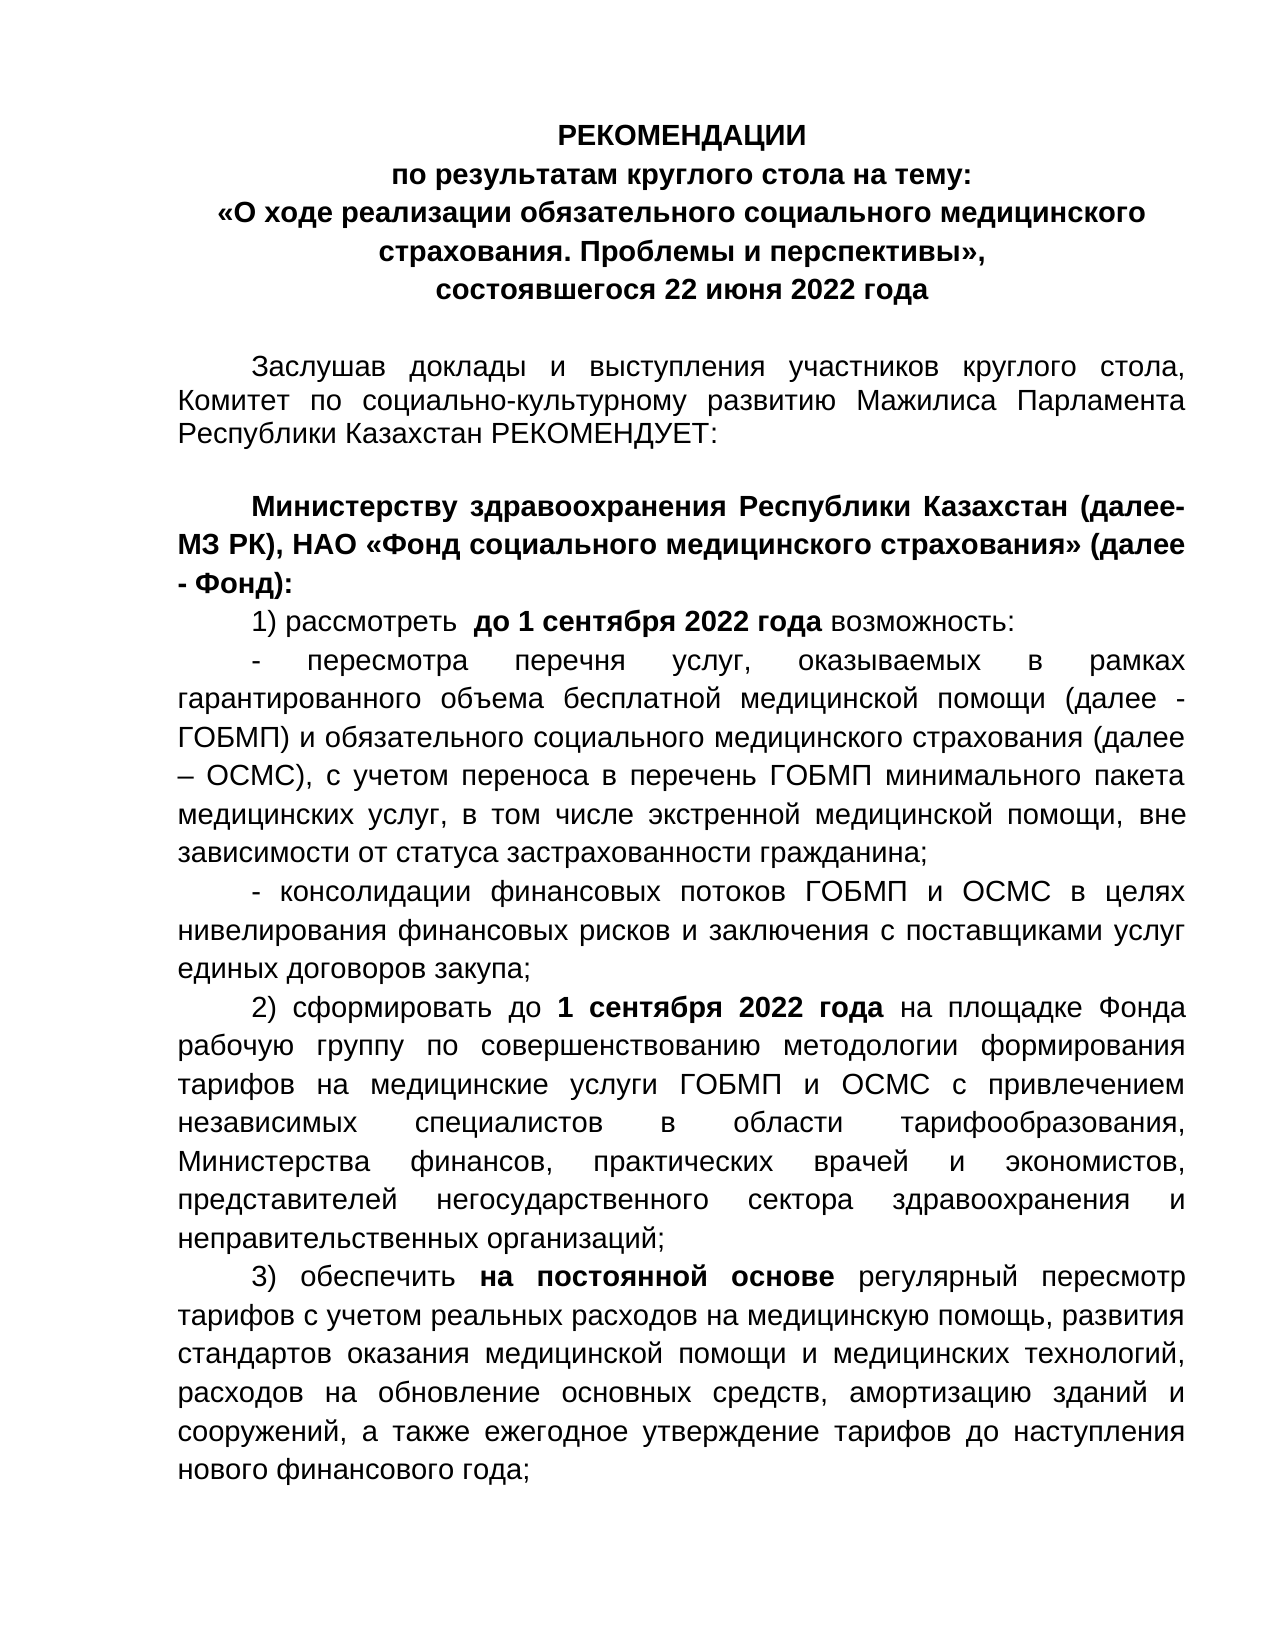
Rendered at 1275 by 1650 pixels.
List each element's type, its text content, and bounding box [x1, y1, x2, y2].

text Заслушав доклады и выступления участников круглого стола, Комитет по социально-культурному развитию Мажилиса Парламента Республики Казахстан РЕКОМЕНДУЕТ: [177, 349, 1186, 450]
text 1) рассмотреть до 1 сентября 2022 года возможность: [177, 604, 1186, 638]
text - консолидации финансовых потоков ГОБМП и ОСМС в целях нивелирования финансовых рисков и заключения с поставщиками услуг единых договоров закупа; [177, 874, 1186, 984]
text 2) сформировать до 1 сентября 2022 года на площадке Фонда рабочую группу по совершенствованию методологии формирования тарифов на медицинские услуги ГОБМП и ОСМС с привлечением независимых специалистов в области тарифообразования, Министерства финансов, практических врачей и экономистов, представителей негосударственного сектора здравоохранения и неправительственных организаций; [177, 989, 1186, 1254]
text РЕКОМЕНДАЦИИ [177, 118, 1186, 152]
text состоявшегося 22 июня 2022 года [177, 272, 1186, 306]
text по результатам круглого стола на тему: [177, 157, 1186, 190]
text Министерству здравоохранения Республики Казахстан (далее- МЗ РК), НАО «Фонд социального медицинского страхования» (далее - Фонд): [177, 488, 1186, 599]
text 3) обеспечить на постоянной основе регулярный пересмотр тарифов с учетом реальных расходов на медицинскую помощь, развития стандартов оказания медицинской помощи и медицинских технологий, расходов на обновление основных средств, амортизацию зданий и сооружений, а также ежегодное утверждение тарифов до наступления нового финансового года; [177, 1259, 1186, 1486]
text «О ходе реализации обязательного социального медицинского страхования. Проблемы и перспективы», [177, 195, 1186, 267]
text - пересмотра перечня услуг, оказываемых в рамках гарантированного объема бесплатной медицинской помощи (далее - ГОБМП) и обязательного социального медицинского страхования (далее – ОСМС), с учетом переноса в перечень ГОБМП минимального пакета медицинских услуг, в том числе экстренной медицинской помощи, вне зависимости от статуса застрахованности гражданина; [177, 643, 1186, 869]
